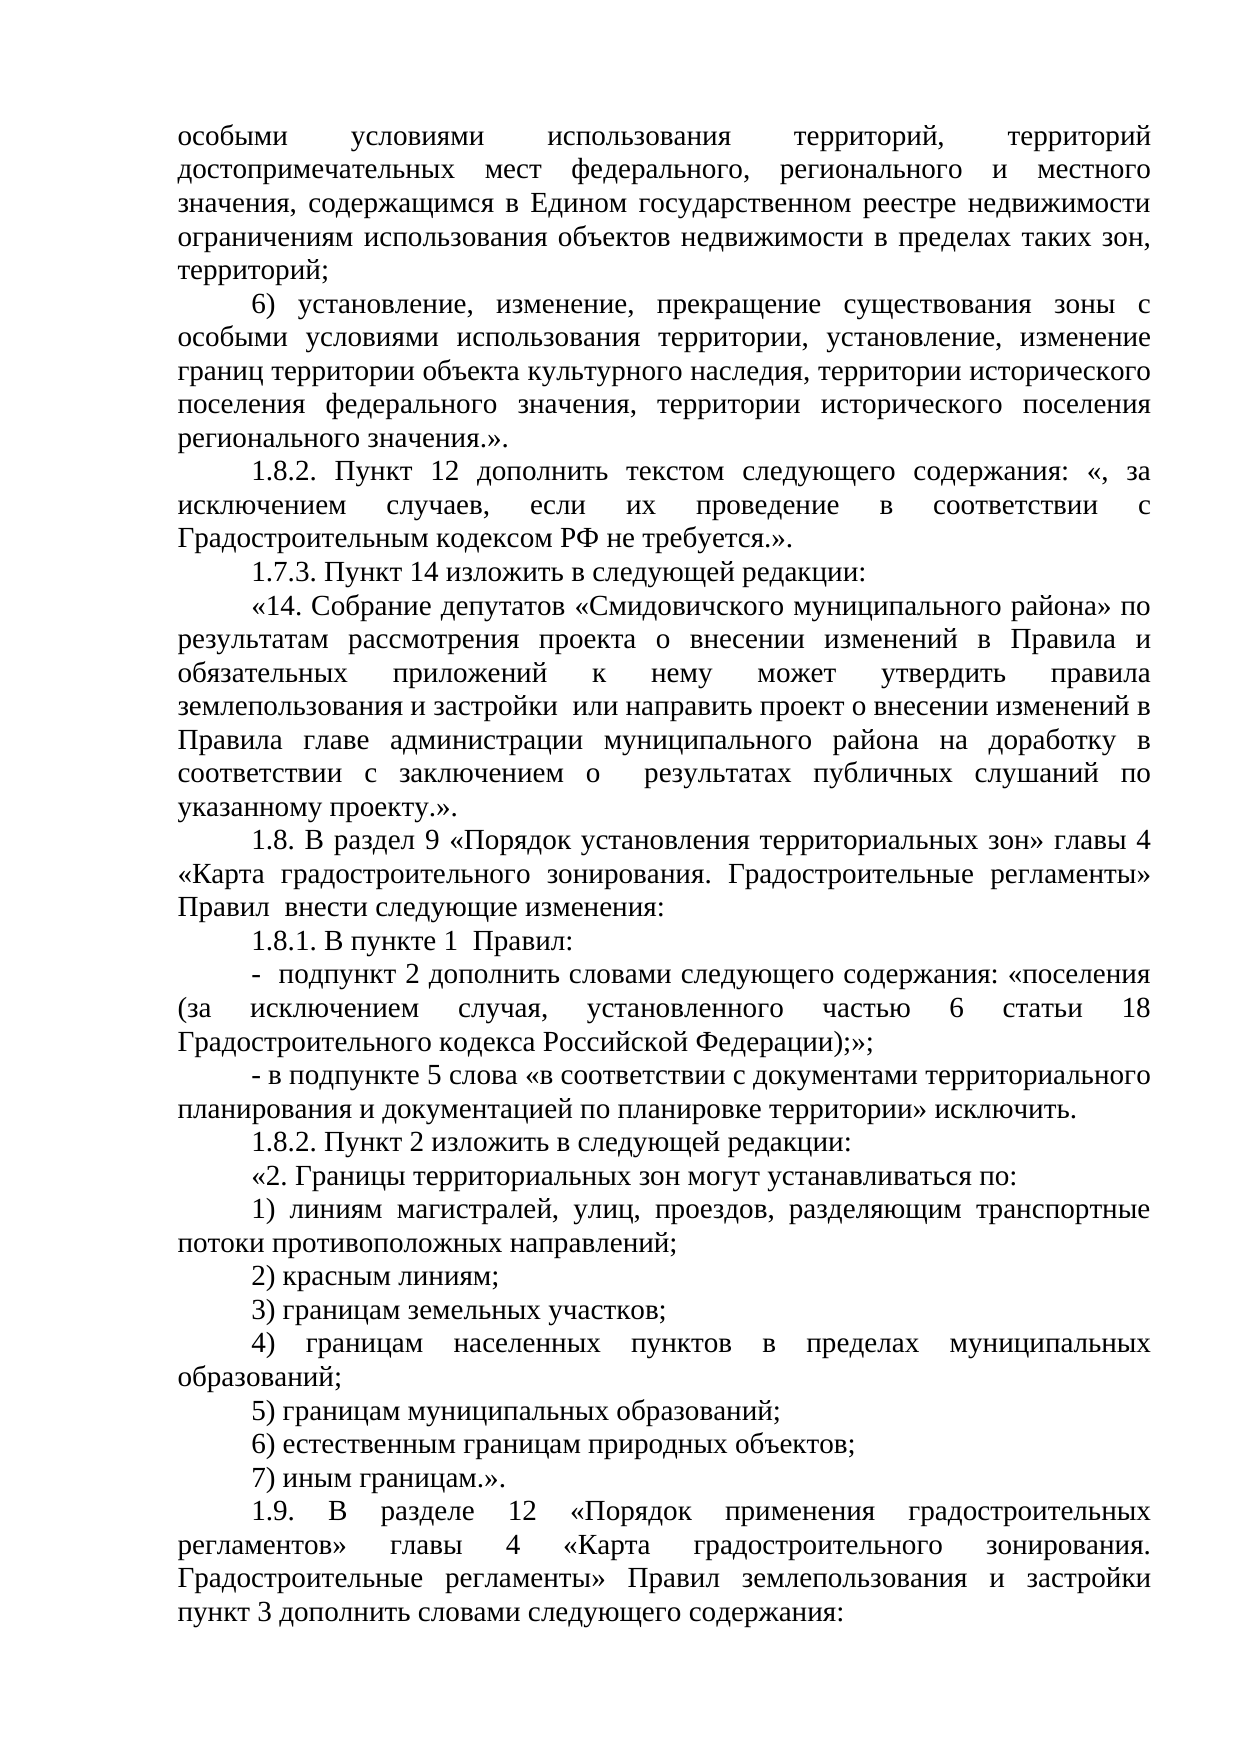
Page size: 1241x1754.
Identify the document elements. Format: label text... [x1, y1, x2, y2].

text 3) границам земельных участков; [177, 1292, 1152, 1326]
text - в подпункте 5 слова «в соответствии с документами территориального планирования и документацией по планировке территории» исключить. [177, 1057, 1152, 1124]
text 1.8. В раздел 9 «Порядок установления территориальных зон» главы 4 «Карта градостроительного зонирования. Градостроительные регламенты» Правил внести следующие изменения: [177, 822, 1152, 923]
text «14. Собрание депутатов «Смидовичского муниципального района» по результатам рассмотрения проекта о внесении изменений в Правила и обязательных приложений к нему может утвердить правила землепользования и застройки или направить проект о внесении изменений в Правила главе администрации муниципального района на доработку в соответствии с заключением о результатах публичных слушаний по указанному проекту.». [177, 588, 1152, 822]
text 1.8.1. В пункте 1 Правил: [177, 923, 1152, 957]
text 5) границам муниципальных образований; [177, 1393, 1152, 1426]
text «2. Границы территориальных зон могут устанавливаться по: [177, 1158, 1152, 1191]
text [177, 118, 1152, 286]
text - подпункт 2 дополнить словами следующего содержания: «поселения (за исключением случая, установленного частью 6 статьи 18 Градостроительного кодекса Российской Федерации);»; [177, 957, 1152, 1057]
text 1.7.3. Пункт 14 изложить в следующей редакции: [177, 554, 1152, 588]
text 4) границам населенных пунктов в пределах муниципальных образований; [177, 1326, 1152, 1393]
text 6) установление, изменение, прекращение существования зоны с особыми условиями использования территории, установление, изменение границ территории объекта культурного наследия, территории исторического поселения федерального значения, территории исторического поселения регионального значения.». [177, 286, 1152, 453]
text 1.8.2. Пункт 12 дополнить текстом следующего содержания: «, за исключением случаев, если их проведение в соответствии с Градостроительным кодексом РФ не требуется.». [177, 453, 1152, 554]
text 1.9. В разделе 12 «Порядок применения градостроительных регламентов» главы 4 «Карта градостроительного зонирования. Градостроительные регламенты» Правил землепользования и застройки пункт 3 дополнить словами следующего содержания: [177, 1493, 1152, 1627]
text 6) естественным границам природных объектов; [177, 1426, 1152, 1460]
text 1.8.2. Пункт 2 изложить в следующей редакции: [177, 1124, 1152, 1158]
text 1) линиям магистралей, улиц, проездов, разделяющим транспортные потоки противоположных направлений; [177, 1191, 1152, 1258]
text 7) иным границам.». [177, 1460, 1152, 1493]
text 2) красным линиям; [177, 1258, 1152, 1292]
